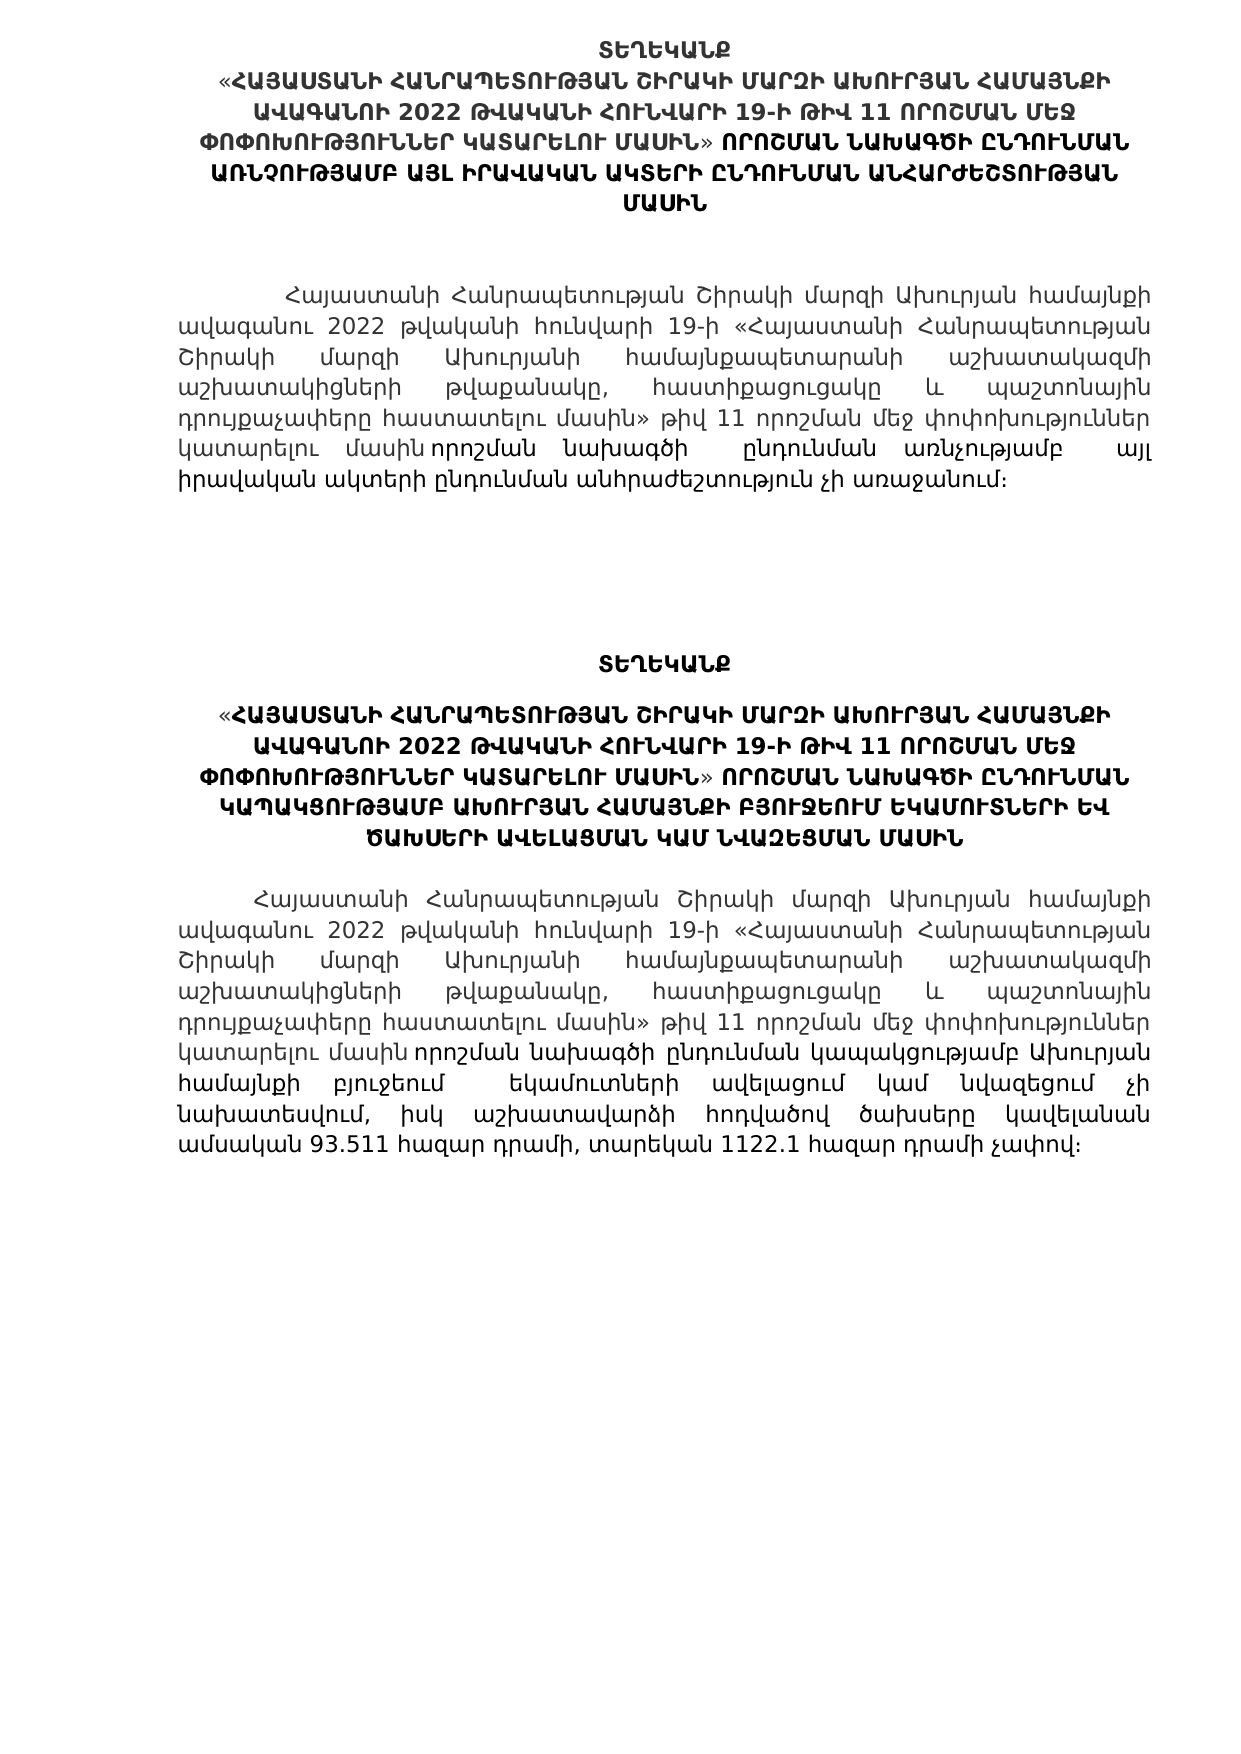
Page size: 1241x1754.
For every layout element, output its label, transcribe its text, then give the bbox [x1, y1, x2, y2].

text ՏԵՂԵԿԱՆՔ [177, 37, 1152, 64]
text Հայաստանի Հանրապետության Շիրակի մարզի Ախուրյան համայնքի ավագանու 2022 թվականի հունվարի 19-ի «Հայաստանի Հանրապետության Շիրակի մարզի Ախուրյանի համայնքապետարանի աշխատակազմի աշխատակիցների թվաքանակը, հաստիքացուցակը և պաշտոնային դրույքաչափերը հաստատելու մասին» թիվ 11 որոշման մեջ փոփոխություններ կատարելու մասին որոշման նախագծի ընդունման կապակցությամբ Ախուրյան համայնքի բյուջեում եկամուտների ավելացում կամ նվազեցում չի նախատեսվում, իսկ աշխատավարձի հոդվածով ծախսերը կավելանան ամսական 93.511 հազար դրամի, տարեկան 1122.1 հազար դրամի չափով։ [177, 886, 1152, 1158]
text ՏԵՂԵԿԱՆՔ [177, 621, 1152, 678]
text «ՀԱՅԱՍՏԱՆԻ ՀԱՆՐԱՊԵՏՈՒԹՅԱՆ ՇԻՐԱԿԻ ՄԱՐԶԻ ԱԽՈՒՐՅԱՆ ՀԱՄԱՅՆՔԻ ԱՎԱԳԱՆՈԻ 2022 ԹՎԱԿԱՆԻ ՀՈՒՆՎԱՐԻ 19-Ի ԹԻՎ 11 ՈՐՈՇՄԱՆ ՄԵՋ ՓՈՓՈԽՈՒԹՅՈՒՆՆԵՐ ԿԱՏԱՐԵԼՈՒ ՄԱՍԻՆ» ՈՐՈՇՄԱՆ ՆԱԽԱԳԾԻ ԸՆԴՈՒՆՄԱՆ ԱՌՆՉՈՒԹՅԱՄԲ ԱՅԼ ԻՐԱՎԱԿԱՆ ԱԿՏԵՐԻ ԸՆԴՈՒՆՄԱՆ ԱՆՀԱՐԺԵՇՏՈՒԹՅԱՆ ՄԱՍԻՆ [177, 68, 1152, 217]
text Հայաստանի Հանրապետության Շիրակի մարզի Ախուրյան համայնքի ավագանու 2022 թվականի հունվարի 19-ի «Հայաստանի Հանրապետության Շիրակի մարզի Ախուրյանի համայնքապետարանի աշխատակազմի աշխատակիցների թվաքանակը, հաստիքացուցակը և պաշտոնային դրույքաչափերը հաստատելու մասին» թիվ 11 որոշման մեջ փոփոխություններ կատարելու մասին որոշման նախագծի ընդունման առնչությամբ այլ իրավական ակտերի ընդունման անհրաժեշտություն չի առաջանում։ [177, 221, 1152, 493]
text «ՀԱՅԱՍՏԱՆԻ ՀԱՆՐԱՊԵՏՈՒԹՅԱՆ ՇԻՐԱԿԻ ՄԱՐԶԻ ԱԽՈՒՐՅԱՆ ՀԱՄԱՅՆՔԻ ԱՎԱԳԱՆՈԻ 2022 ԹՎԱԿԱՆԻ ՀՈՒՆՎԱՐԻ 19-Ի ԹԻՎ 11 ՈՐՈՇՄԱՆ ՄԵՋ ՓՈՓՈԽՈՒԹՅՈՒՆՆԵՐ ԿԱՏԱՐԵԼՈՒ ՄԱՍԻՆ» ՈՐՈՇՄԱՆ ՆԱԽԱԳԾԻ ԸՆԴՈՒՆՄԱՆ ԿԱՊԱԿՑՈՒԹՅԱՄԲ ԱԽՈՒՐՅԱՆ ՀԱՄԱՅՆՔԻ ԲՅՈՒՋԵՈՒՄ ԵԿԱՄՈՒՏՆԵՐԻ ԵՎ ԾԱԽՍԵՐԻ ԱՎԵԼԱՑՄԱՆ ԿԱՄ ՆՎԱԶԵՑՄԱՆ ՄԱՍԻՆ [177, 703, 1152, 852]
